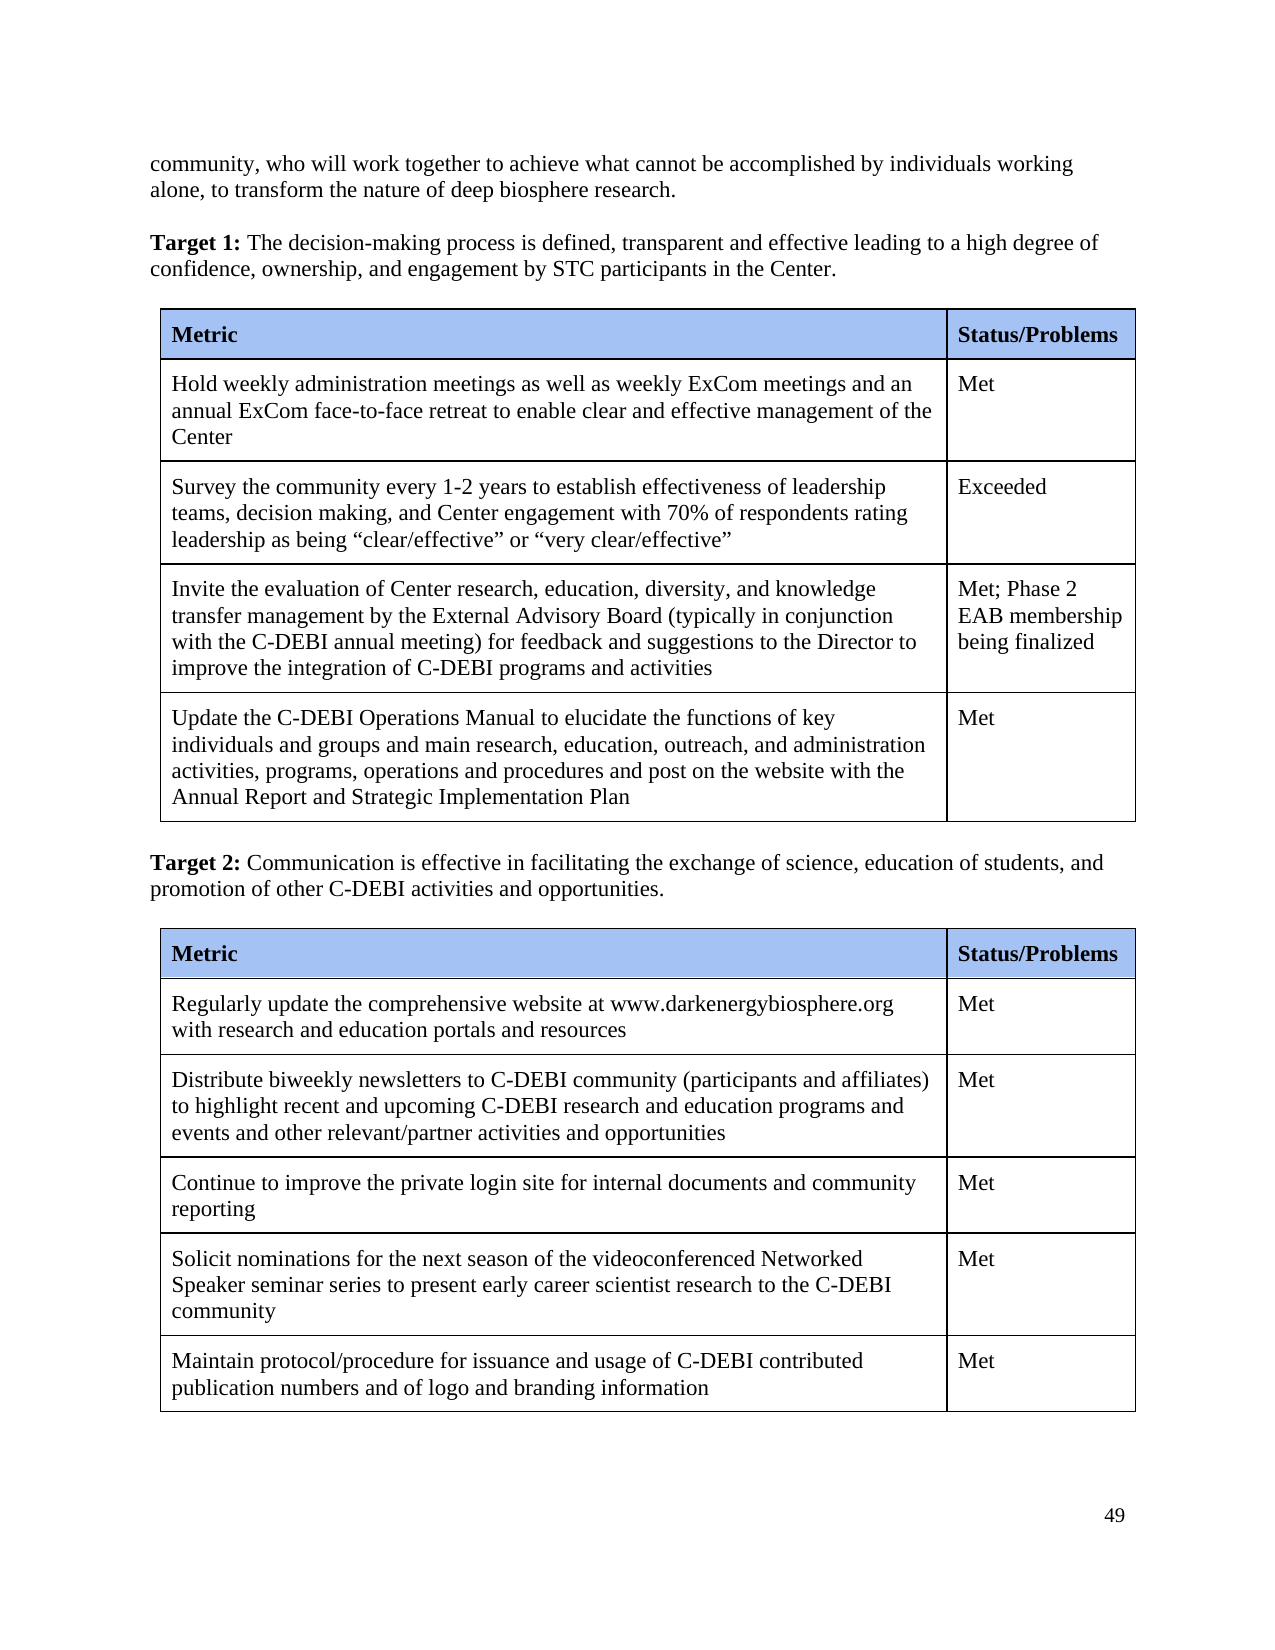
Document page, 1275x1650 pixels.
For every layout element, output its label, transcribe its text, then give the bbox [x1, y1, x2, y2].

table_cell Maintain protocol/procedure for issuance and usage of C-DEBI contributed publication numbers and of logo and branding information [161, 1336, 946, 1411]
table_header Status/Problems [948, 310, 1135, 358]
table_cell Met [948, 693, 1135, 821]
table_cell Update the C-DEBI Operations Manual to elucidate the functions of key individuals and groups and main research, education, outreach, and administration activities, programs, operations and procedures and post on the website with the Annual Report and Strategic Implementation Plan [161, 693, 946, 821]
table_cell Met [948, 1234, 1135, 1335]
table_cell Met [948, 1158, 1135, 1232]
table_cell Continue to improve the private login site for internal documents and community reporting [161, 1158, 946, 1232]
table_header Metric [161, 929, 946, 977]
table_cell Met [948, 1055, 1135, 1156]
table_header Metric [161, 310, 946, 358]
table_cell Hold weekly administration meetings as well as weekly ExCom meetings and an annual ExCom face-to-face retreat to enable clear and effective management of the Center [161, 360, 946, 460]
table_cell Exceeded [948, 462, 1135, 563]
table_cell Met [948, 360, 1135, 460]
table_cell Regularly update the comprehensive website at www.darkenergybiosphere.org with research and education portals and resources [161, 979, 946, 1053]
table_cell Survey the community every 1-2 years to establish effectiveness of leadership teams, decision making, and Center engagement with 70% of respondents rating leadership as being “clear/effective” or “very clear/effective” [161, 462, 946, 563]
table_cell Met; Phase 2 EAB membership being finalized [948, 565, 1135, 692]
text Target 1: The decision-making process is defined, transparent and effective leading to a high degree of confidence, ownership, and engagement by STC participants in the Center. [150, 229, 1125, 282]
table_header Status/Problems [948, 929, 1135, 977]
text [150, 150, 1125, 203]
table_cell Distribute biweekly newsletters to C-DEBI community (participants and affiliates) to highlight recent and upcoming C-DEBI research and education programs and events and other relevant/partner activities and opportunities [161, 1055, 946, 1156]
table_cell Solicit nominations for the next season of the videoconferenced Networked Speaker seminar series to present early career scientist research to the C-DEBI community [161, 1234, 946, 1335]
table_cell Met [948, 1336, 1135, 1411]
table_cell Met [948, 979, 1135, 1053]
text Target 2: Communication is effective in facilitating the exchange of science, education of students, and promotion of other C-DEBI activities and opportunities. [150, 848, 1125, 901]
table_cell Invite the evaluation of Center research, education, diversity, and knowledge transfer management by the External Advisory Board (typically in conjunction with the C-DEBI annual meeting) for feedback and suggestions to the Director to improve the integration of C-DEBI programs and activities [161, 565, 946, 692]
